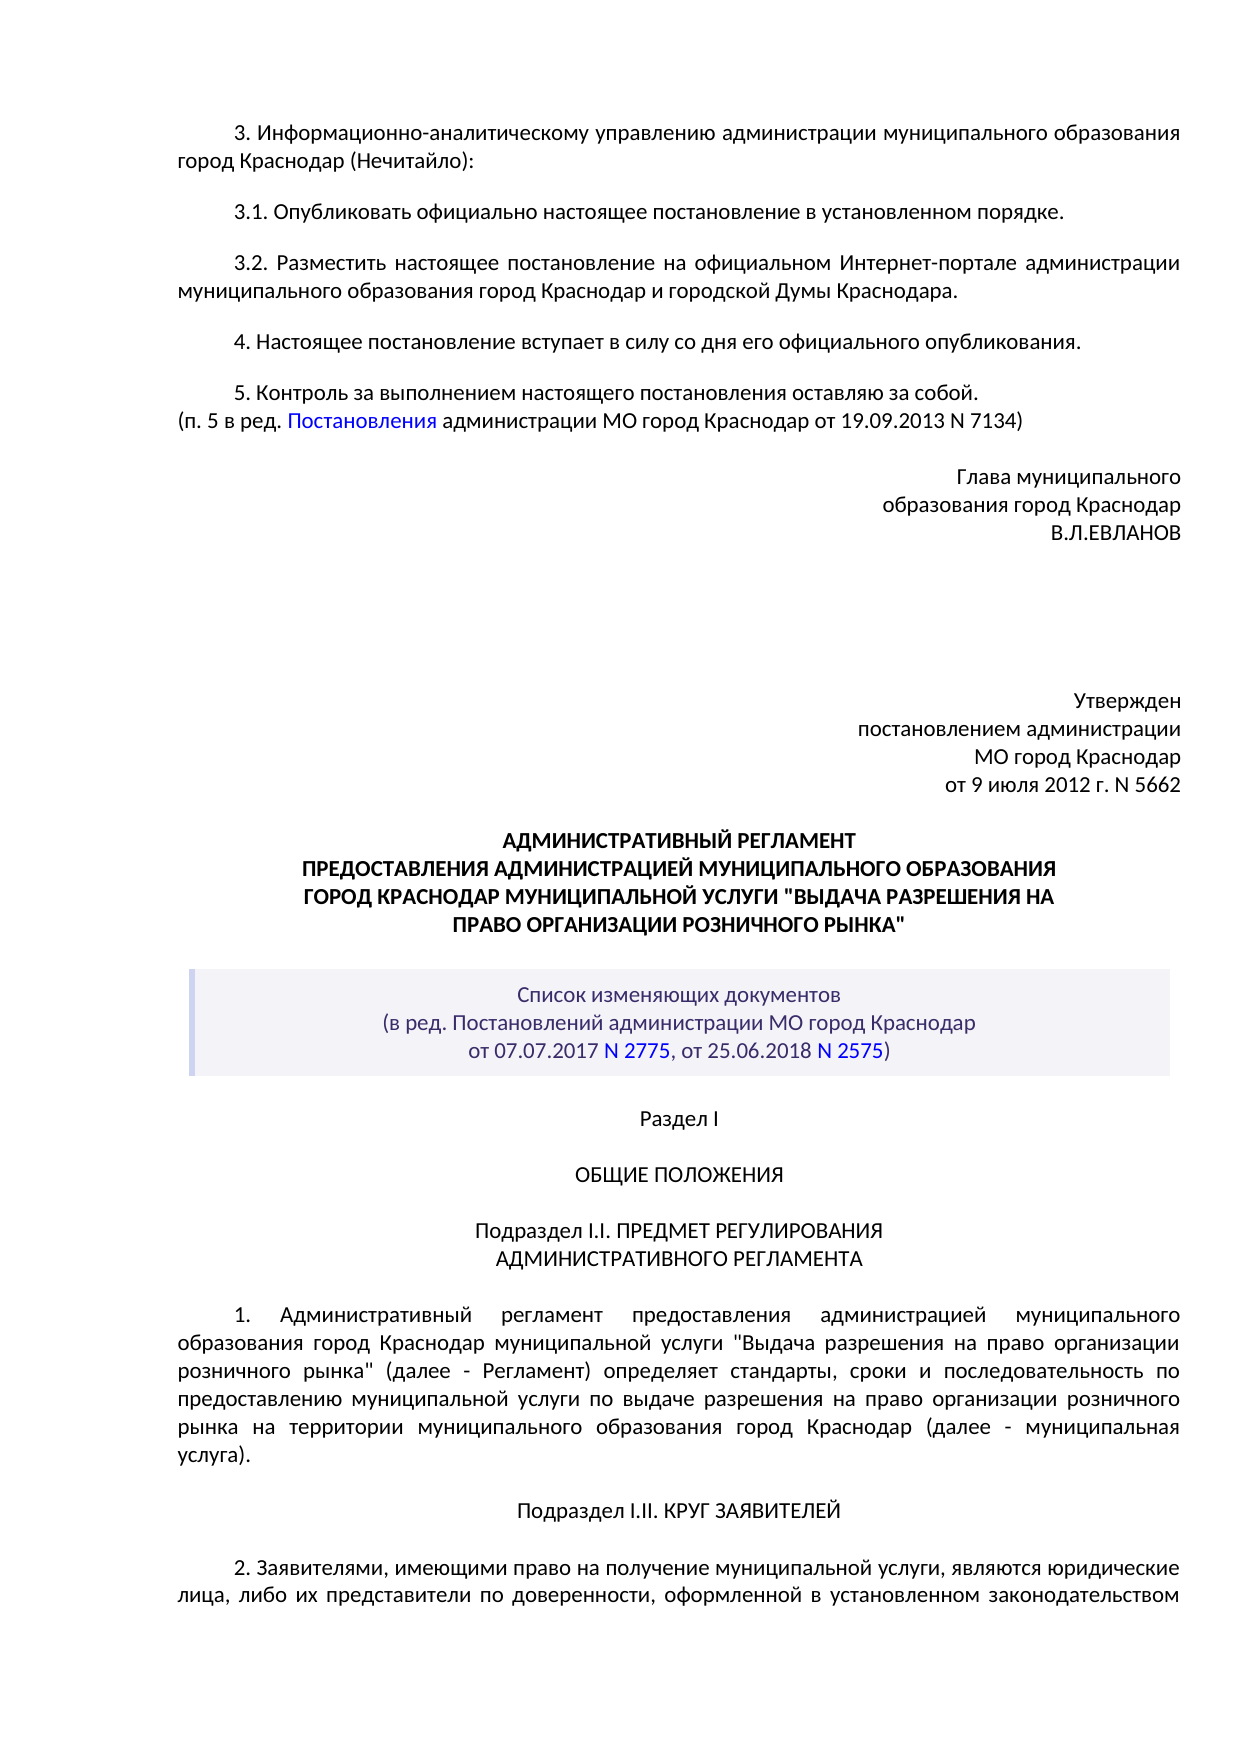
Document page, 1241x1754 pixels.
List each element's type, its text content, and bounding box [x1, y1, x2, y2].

title АДМИНИСТРАТИВНЫЙ РЕГЛАМЕНТ [177, 826, 1181, 854]
text Подраздел I.I. ПРЕДМЕТ РЕГУЛИРОВАНИЯ [177, 1216, 1181, 1244]
text Утвержден [177, 686, 1181, 714]
text АДМИНИСТРАТИВНОГО РЕГЛАМЕНТА [177, 1244, 1181, 1272]
text 5. Контроль за выполнением настоящего постановления оставляю за собой. [177, 378, 1181, 406]
text Раздел I [177, 1104, 1181, 1132]
text Глава муниципального [177, 462, 1181, 490]
text 4. Настоящее постановление вступает в силу со дня его официального опубликования. [177, 327, 1181, 355]
text постановлением администрации [177, 714, 1181, 742]
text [177, 1553, 1181, 1609]
text образования город Краснодар [177, 490, 1181, 518]
text 3. Информационно-аналитическому управлению администрации муниципального образования город Краснодар (Нечитайло): [177, 118, 1181, 174]
text от 9 июля 2012 г. N 5662 [177, 770, 1181, 798]
table_header Список изменяющих документов (в ред. Постановлений администрации МО город Краснодар от 07.07.2017 N 2775, от 25.06.2018 N 2575) [195, 969, 1163, 1076]
text ОБЩИЕ ПОЛОЖЕНИЯ [177, 1160, 1181, 1188]
text МО город Краснодар [177, 742, 1181, 770]
text 1. Административный регламент предоставления администрацией муниципального образования город Краснодар муниципальной услуги "Выдача разрешения на право организации розничного рынка" (далее - Регламент) определяет стандарты, сроки и последовательность по предоставлению муниципальной услуги по выдаче разрешения на право организации розничного рынка на территории муниципального образования город Краснодар (далее - муниципальная услуга). [177, 1300, 1181, 1468]
text (п. 5 в ред. Постановления администрации МО город Краснодар от 19.09.2013 N 7134) [177, 406, 1181, 434]
text В.Л.ЕВЛАНОВ [177, 518, 1181, 546]
text 3.1. Опубликовать официально настоящее постановление в установленном порядке. [177, 197, 1181, 225]
text 3.2. Разместить настоящее постановление на официальном Интернет-портале администрации муниципального образования город Краснодар и городской Думы Краснодара. [177, 248, 1181, 304]
title ПРЕДОСТАВЛЕНИЯ АДМИНИСТРАЦИЕЙ МУНИЦИПАЛЬНОГО ОБРАЗОВАНИЯ [177, 854, 1181, 882]
title ПРАВО ОРГАНИЗАЦИИ РОЗНИЧНОГО РЫНКА" [177, 910, 1181, 938]
text Подраздел I.II. КРУГ ЗАЯВИТЕЛЕЙ [177, 1497, 1181, 1524]
title ГОРОД КРАСНОДАР МУНИЦИПАЛЬНОЙ УСЛУГИ "ВЫДАЧА РАЗРЕШЕНИЯ НА [177, 882, 1181, 910]
